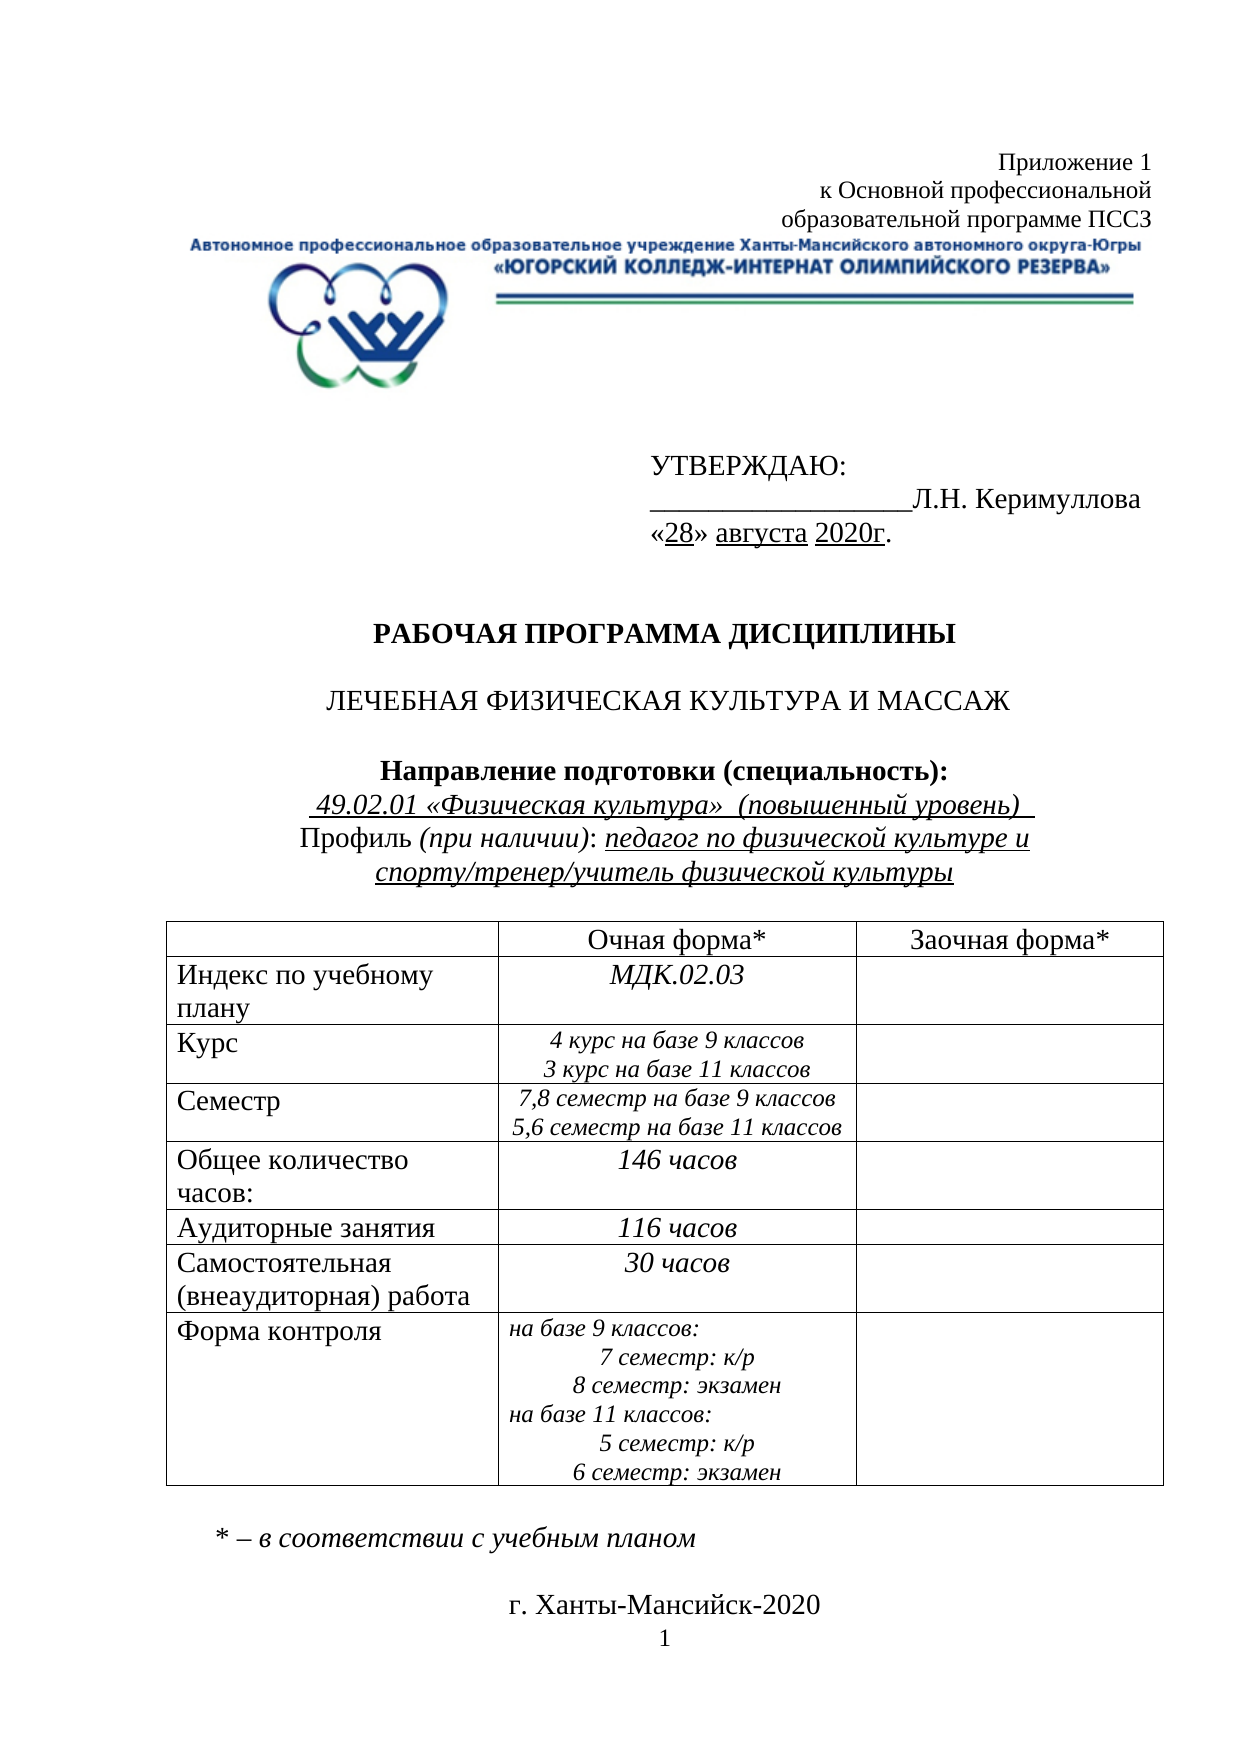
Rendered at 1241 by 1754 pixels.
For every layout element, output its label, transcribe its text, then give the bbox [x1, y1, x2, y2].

table_cell Форма контроля [167, 1313, 498, 1485]
table_cell [857, 1025, 1163, 1082]
text Профиль (при наличии): педагог по физической культуре и спорту/тренер/учитель физической культуры [177, 821, 1152, 888]
table_cell на базе 9 классов: 7 семестр: к/р 8 семестр: экзамен на базе 11 классов: 5 семестр: к/р 6 семестр: экзамен [499, 1313, 856, 1485]
text г. Ханты-Мансийск-2020 [177, 1587, 1152, 1621]
table_cell Индекс по учебному плану [167, 957, 498, 1024]
text 49.02.01 «Физическая культура» (повышенный уровень) [177, 787, 1152, 821]
table_cell [857, 1245, 1163, 1312]
table_cell 7,8 семестр на базе 9 классов 5,6 семестр на базе 11 классов [499, 1084, 856, 1141]
table_cell [857, 1084, 1163, 1141]
table_cell Курс [167, 1025, 498, 1082]
table_cell [857, 1142, 1163, 1209]
text * – в соответствии с учебным планом [215, 1520, 1152, 1553]
table_cell 116 часов [499, 1210, 856, 1244]
text ЛЕЧЕБНАЯ ФИЗИЧЕСКАЯ КУЛЬТУРА И МАССАЖ [177, 683, 1152, 716]
table_cell 4 курс на базе 9 классов 3 курс на базе 11 классов [499, 1025, 856, 1082]
text образовательной программе ПССЗ [177, 204, 1152, 233]
table_cell 30 часов [499, 1245, 856, 1312]
table_header Заочная форма* [857, 922, 1163, 956]
table_cell [857, 1313, 1163, 1485]
text Приложение 1 [177, 147, 1152, 176]
text __________________Л.Н. Керимуллова [650, 482, 1152, 515]
text УТВЕРЖДАЮ: [650, 448, 1152, 482]
table_cell Самостоятельная (внеаудиторная) работа [167, 1245, 498, 1312]
table_cell [857, 957, 1163, 1024]
table_cell Общее количество часов: [167, 1142, 498, 1209]
table_header [167, 922, 498, 956]
table_header Очная форма* [499, 922, 856, 956]
table_cell Аудиторные занятия [167, 1210, 498, 1244]
text к Основной профессиональной [177, 176, 1152, 204]
picture [177, 233, 1156, 409]
text РАБОЧАЯ ПРОГРАММА ДИСЦИПЛИНЫ [177, 616, 1152, 649]
text Направление подготовки (специальность): [177, 753, 1152, 787]
table_cell [857, 1210, 1163, 1244]
table_cell МДК.02.03 [499, 957, 856, 1024]
text «28» августа 2020г. [650, 515, 1152, 549]
table_cell 146 часов [499, 1142, 856, 1209]
table_cell Семестр [167, 1084, 498, 1141]
